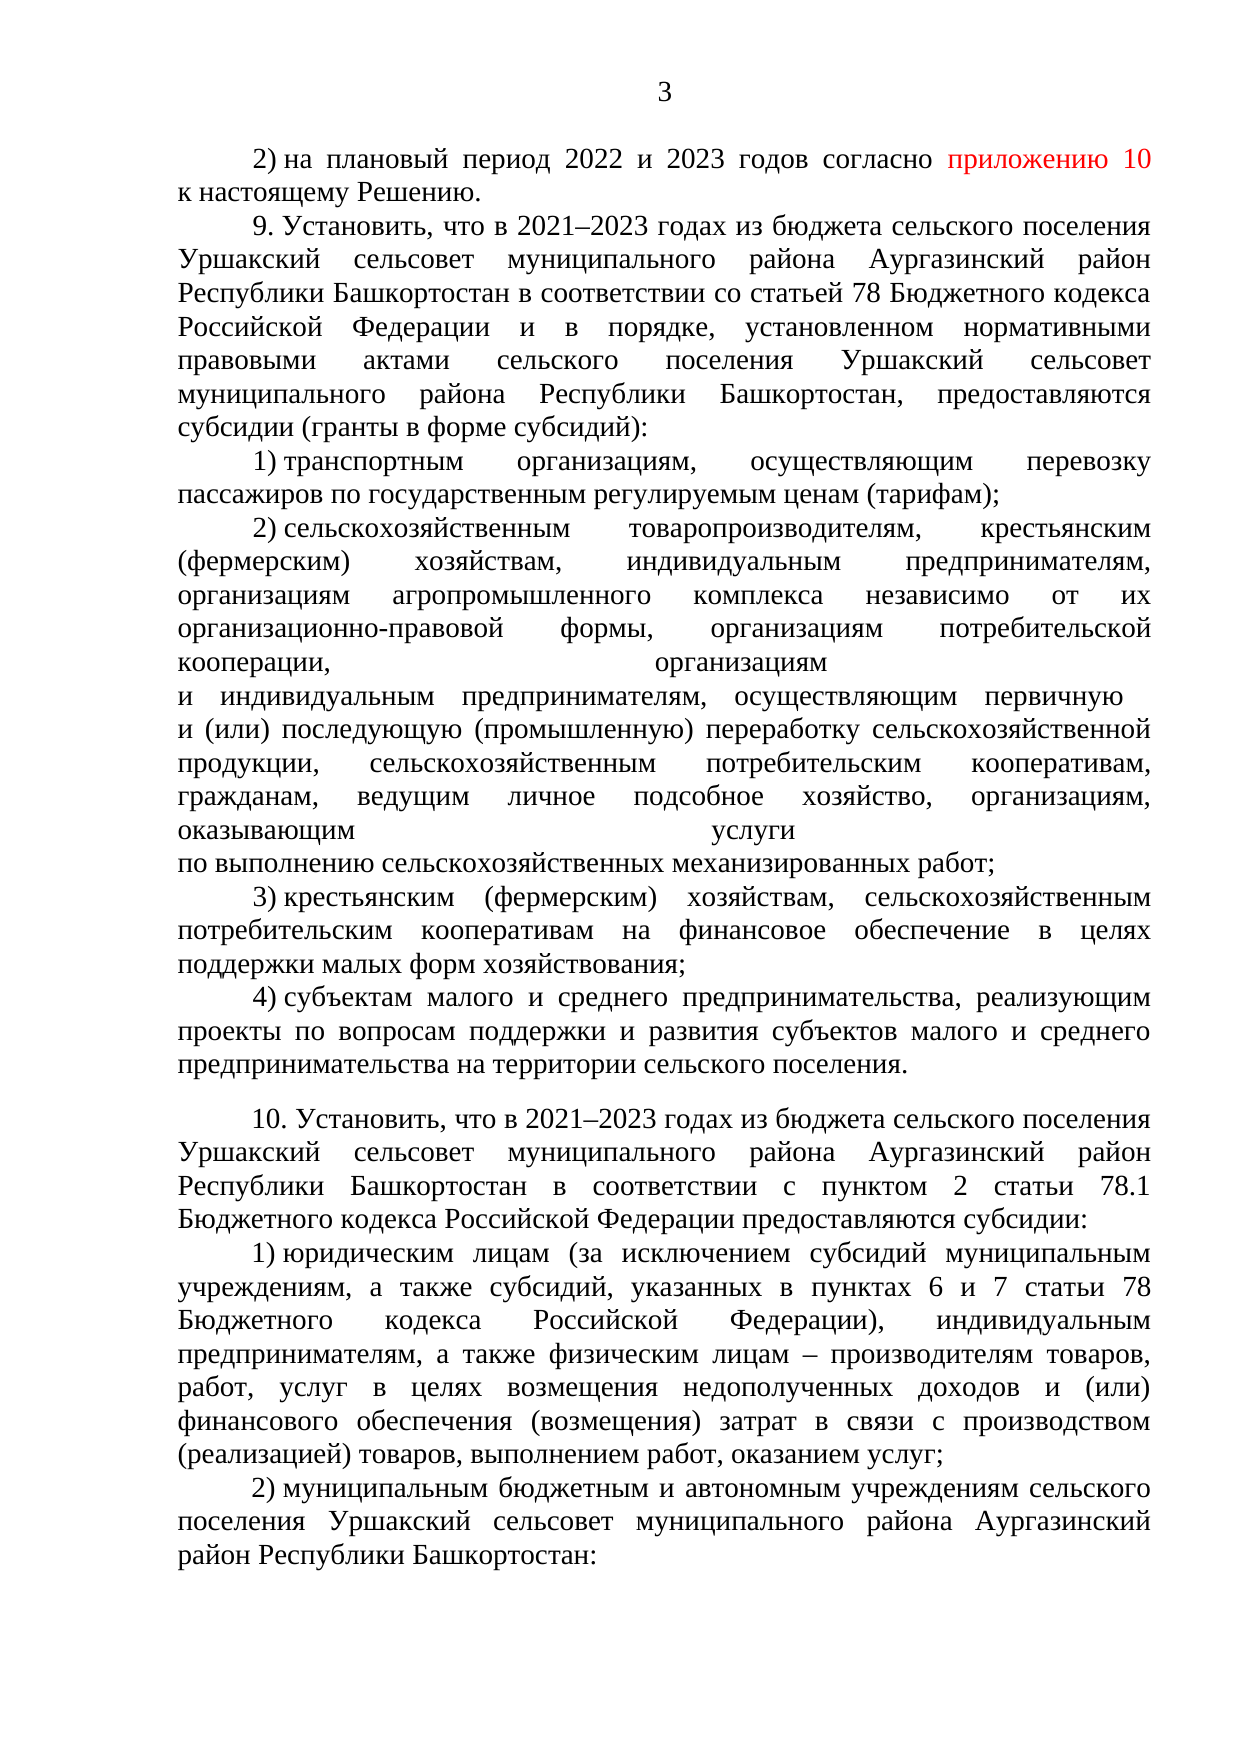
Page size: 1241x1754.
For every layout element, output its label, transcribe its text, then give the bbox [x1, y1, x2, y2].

text 1) юридическим лицам (за исключением субсидий муниципальным учреждениям, а также субсидий, указанных в пунктах 6 и 7 статьи 78 Бюджетного кодекса Российской Федерации), индивидуальным предпринимателям, а также физическим лицам – производителям товаров, работ, услуг в целях возмещения недополученных доходов и (или) финансового обеспечения (возмещения) затрат в связи с производством (реализацией) товаров, выполнением работ, оказанием услуг; [177, 1235, 1152, 1470]
title 2) сельскохозяйственным товаропроизводителям, крестьянским (фермерским) хозяйствам, индивидуальным предпринимателям, организациям агропромышленного комплекса независимо от их организационно-правовой формы, организациям потребительской кооперации, организациям и индивидуальным предпринимателям, осуществляющим первичную и (или) последующую (промышленную) переработку сельскохозяйственной продукции, сельскохозяйственным потребительским кооперативам, гражданам, ведущим личное подсобное хозяйство, организациям, оказывающим услуги по выполнению сельскохозяйственных механизированных работ; [177, 510, 1152, 879]
title 2) на плановый период 2022 и 2023 годов согласно приложению 10 к настоящему Решению. [177, 141, 1152, 208]
text 2) муниципальным бюджетным и автономным учреждениям сельского поселения Уршакский сельсовет муниципального района Аургазинский район Республики Башкортостан: [177, 1470, 1152, 1571]
title 3) крестьянским (фермерским) хозяйствам, сельскохозяйственным потребительским кооперативам на финансовое обеспечение в целях поддержки малых форм хозяйствования; [177, 879, 1152, 979]
title 1) транспортным организациям, осуществляющим перевозку пассажиров по государственным регулируемым ценам (тарифам); [177, 443, 1152, 510]
title 4) субъектам малого и среднего предпринимательства, реализующим проекты по вопросам поддержки и развития субъектов малого и среднего предпринимательства на территории сельского поселения. [177, 979, 1152, 1080]
text 10. Установить, что в 2021–2023 годах из бюджета сельского поселения Уршакский сельсовет муниципального района Аургазинский район Республики Башкортостан в соответствии с пунктом 2 статьи 78.1 Бюджетного кодекса Российской Федерации предоставляются субсидии: [177, 1101, 1152, 1235]
title 9. Установить, что в 2021–2023 годах из бюджета сельского поселения Уршакский сельсовет муниципального района Аургазинский район Республики Башкортостан в соответствии со статьей 78 Бюджетного кодекса Российской Федерации и в порядке, установленном нормативными правовыми актами сельского поселения Уршакский сельсовет муниципального района Республики Башкортостан, предоставляются субсидии (гранты в форме субсидий): [177, 208, 1152, 443]
